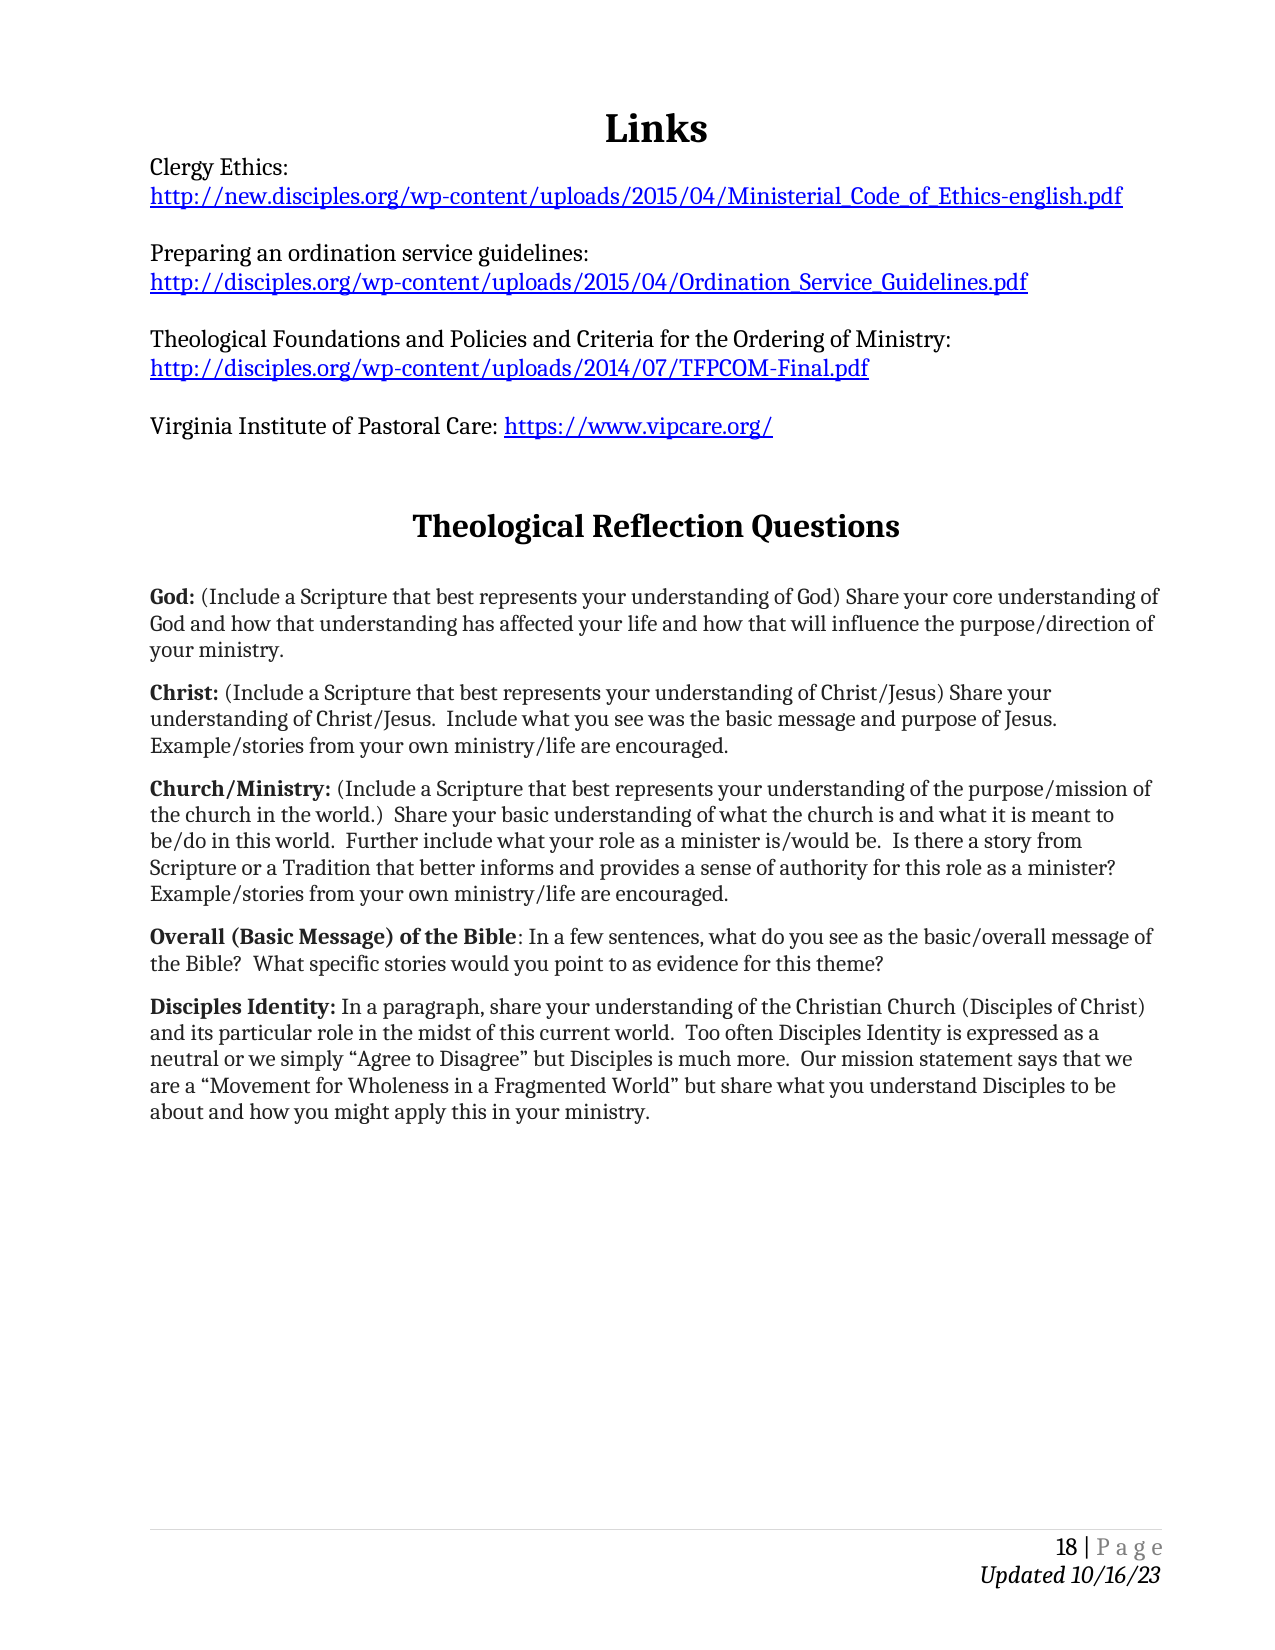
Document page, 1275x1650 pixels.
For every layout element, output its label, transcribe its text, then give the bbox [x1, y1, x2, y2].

text Disciples Identity: In a paragraph, share your understanding of the Christian Church (Disciples of Christ) and its particular role in the midst of this current world. Too often Disciples Identity is expressed as a neutral or we simply “Agree to Disagree” but Disciples is much more. Our mission statement says that we are a “Movement for Wholeness in a Fragmented World” but share what you understand Disciples to be about and how you might apply this in your ministry. [150, 993, 1162, 1125]
text Overall (Basic Message) of the Bible: In a few sentences, what do you see as the basic/overall message of the Bible? What specific stories would you point to as evidence for this theme? [150, 924, 1162, 977]
text Church/Ministry: (Include a Scripture that best represents your understanding of the purpose/mission of the church in the world.) Share your basic understanding of what the church is and what it is meant to be/do in this world. Further include what your role as a minister is/would be. Is there a story from Scripture or a Tradition that better informs and provides a sense of authority for this role as a minister? Example/stories from your own ministry/life are encouraged. [150, 776, 1162, 907]
text Theological Foundations and Policies and Criteria for the Ordering of Ministry: [150, 325, 1162, 354]
text http://disciples.org/wp-content/uploads/2015/04/Ordination_Service_Guidelines.pdf [150, 268, 1162, 297]
text Virginia Institute of Pastoral Care: https://www.vipcare.org/ [150, 412, 1162, 440]
text Clergy Ethics: http://new.disciples.org/wp-content/uploads/2015/04/Ministerial_Code_of_Ethics-english.pdf [150, 153, 1162, 210]
text http://disciples.org/wp-content/uploads/2014/07/TFPCOM-Final.pdf [150, 354, 1162, 383]
text God: (Include a Scripture that best represents your understanding of God) Share your core understanding of God and how that understanding has affected your life and how that will influence the purpose/direction of your ministry. [150, 584, 1162, 663]
text Christ: (Include a Scripture that best represents your understanding of Christ/Jesus) Share your understanding of Christ/Jesus. Include what you see was the basic message and purpose of Jesus. Example/stories from your own ministry/life are encouraged. [150, 680, 1162, 759]
text Preparing an ordination service guidelines: [150, 239, 1162, 268]
text Theological Reflection Questions [150, 507, 1162, 546]
text Links [150, 105, 1162, 153]
